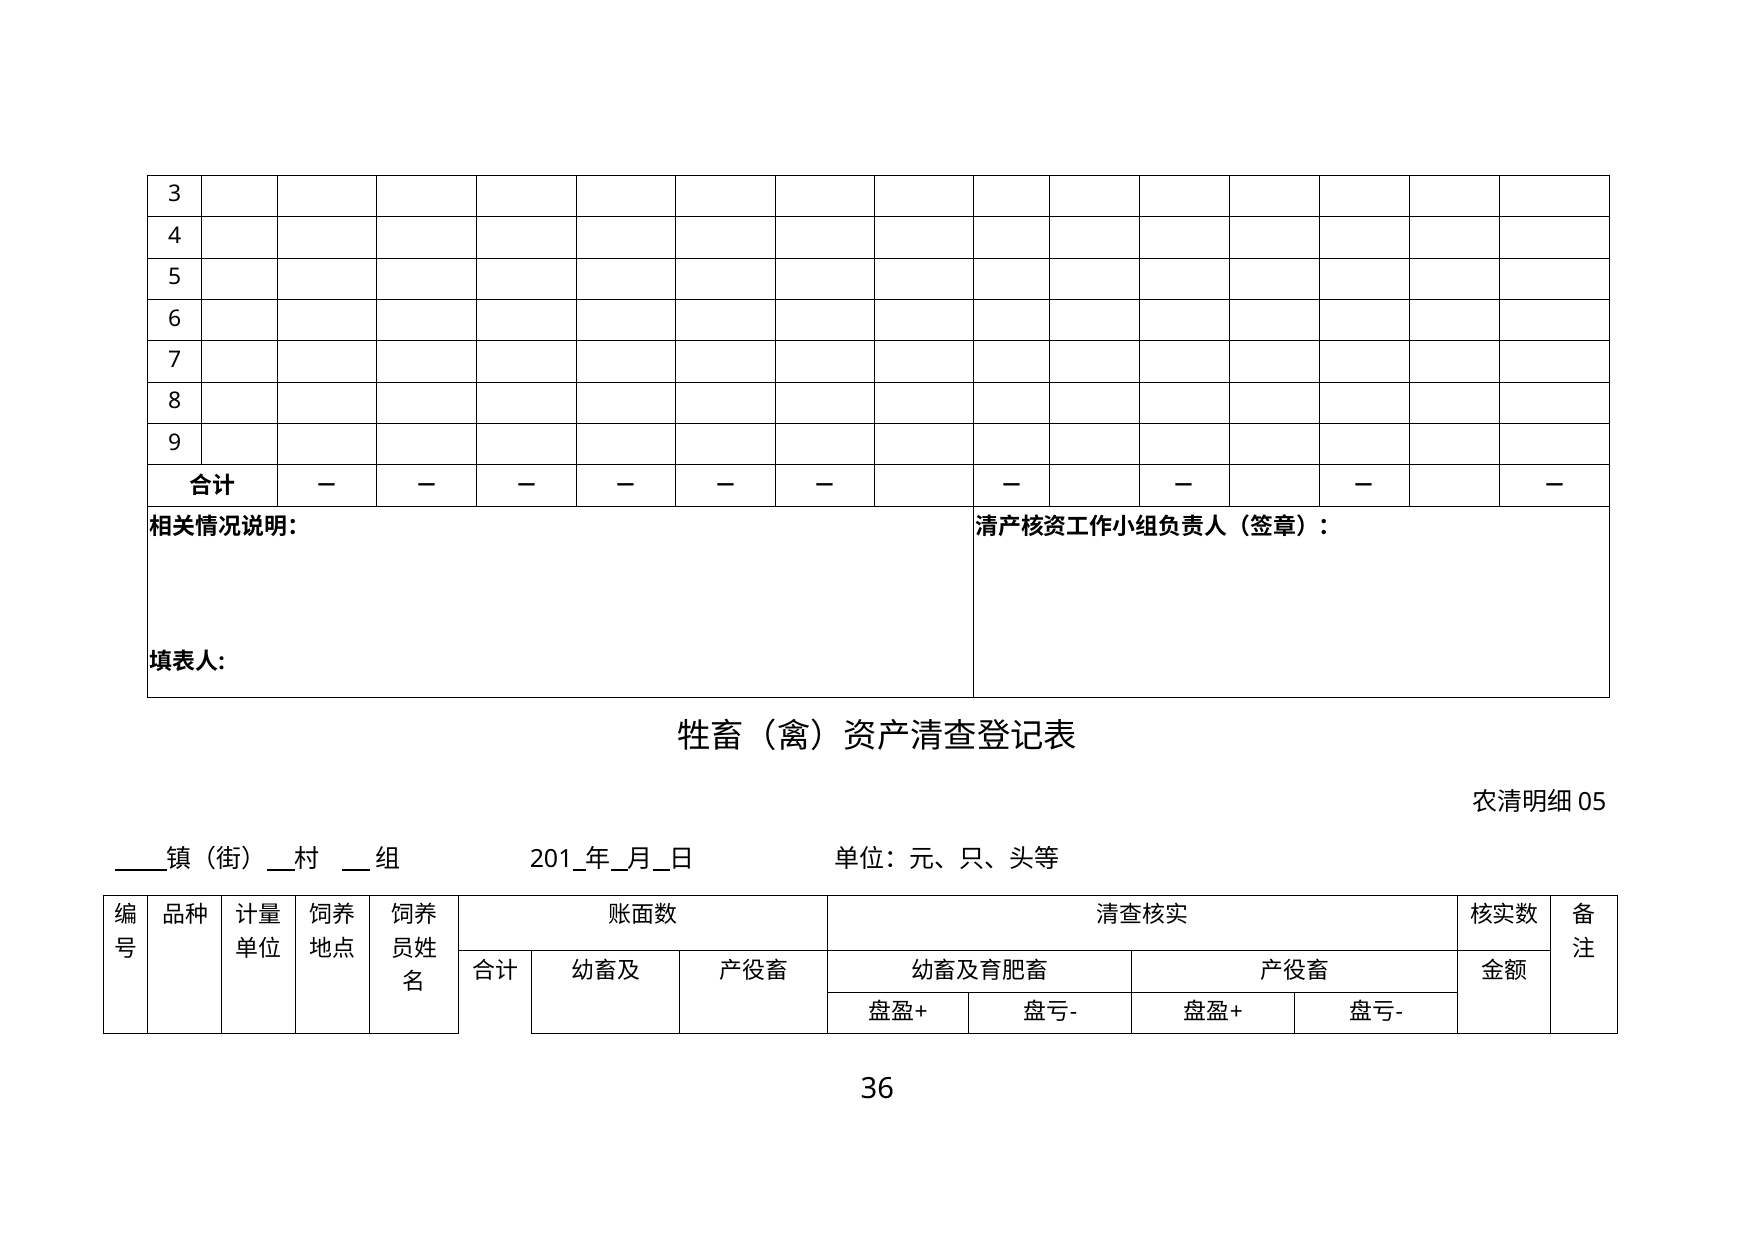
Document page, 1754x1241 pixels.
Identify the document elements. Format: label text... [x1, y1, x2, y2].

table_cell [1140, 424, 1229, 464]
table_cell [974, 217, 1049, 257]
table_cell [202, 217, 277, 257]
table_cell － [1320, 465, 1409, 506]
table_cell [577, 176, 675, 216]
table_cell [477, 383, 576, 423]
table_cell [1140, 300, 1229, 340]
table_cell [1410, 465, 1499, 506]
table_cell [577, 300, 675, 340]
table_cell 3 [148, 176, 201, 216]
table_cell 合计 [459, 951, 531, 1033]
table_cell [477, 424, 576, 464]
table_cell [776, 300, 874, 340]
table_cell 4 [148, 217, 201, 257]
table_cell [1320, 341, 1409, 382]
table_cell [1410, 217, 1499, 257]
table_cell [377, 259, 476, 299]
table_cell 盘亏- [1295, 993, 1457, 1033]
table_cell 饲养 地点 [296, 896, 369, 1033]
table_cell [1050, 259, 1139, 299]
table_cell [202, 176, 277, 216]
table_cell [577, 217, 675, 257]
table_cell [1050, 341, 1139, 382]
table_cell － [577, 465, 675, 506]
table_cell [1320, 383, 1409, 423]
table_cell 清产核资工作小组负责人（签章）： [974, 507, 1609, 697]
table_cell [278, 259, 376, 299]
table_cell [1230, 465, 1319, 506]
table_cell [1410, 424, 1499, 464]
table_cell 填表人: [148, 640, 973, 697]
table_cell [1500, 176, 1609, 216]
table_cell － [278, 465, 376, 506]
table_cell － [676, 465, 775, 506]
table_cell [477, 300, 576, 340]
table_cell [1050, 176, 1139, 216]
table_cell 金额 [1458, 951, 1550, 1033]
table_cell [1140, 259, 1229, 299]
table_cell [1140, 341, 1229, 382]
table_cell [477, 259, 576, 299]
table_cell [1140, 217, 1229, 257]
table_cell [202, 383, 277, 423]
table_cell [377, 383, 476, 423]
text 牲畜（禽）资产清查登记表 [148, 698, 1606, 760]
table_cell [875, 383, 973, 423]
table_cell [676, 259, 775, 299]
table_cell [278, 300, 376, 340]
table_cell [1230, 424, 1319, 464]
table_cell [875, 424, 973, 464]
table_cell [875, 465, 973, 506]
table_cell － [1140, 465, 1229, 506]
table_cell － [377, 465, 476, 506]
table_cell [974, 341, 1049, 382]
table_cell [1500, 259, 1609, 299]
table_cell [974, 383, 1049, 423]
table_cell [875, 341, 973, 382]
table_cell [477, 176, 576, 216]
table_cell [278, 341, 376, 382]
table_cell [1410, 259, 1499, 299]
table_cell 8 [148, 383, 201, 423]
table_cell [1050, 217, 1139, 257]
table_cell [377, 341, 476, 382]
table_cell [1500, 217, 1609, 257]
table_cell [377, 176, 476, 216]
table_cell [278, 383, 376, 423]
table_cell [477, 341, 576, 382]
table_cell 编号 [104, 896, 147, 1033]
table_cell [377, 300, 476, 340]
table_cell [676, 341, 775, 382]
table_cell 盘盈+ [828, 993, 968, 1033]
table_cell [1320, 259, 1409, 299]
table_cell 核实数 [1458, 896, 1550, 950]
table_cell [1230, 300, 1319, 340]
table_cell [676, 300, 775, 340]
table_cell [1050, 300, 1139, 340]
table_cell 相关情况说明： [148, 507, 973, 640]
table_cell 备注 [1551, 896, 1617, 1033]
table_cell [1320, 300, 1409, 340]
table_cell 镇（街） 村 组 201 年 月 日 单位：元、只、头等 [103, 838, 1617, 895]
table_cell [1230, 176, 1319, 216]
table_cell [974, 300, 1049, 340]
table_cell 盘亏- [969, 993, 1131, 1033]
table_cell [1140, 383, 1229, 423]
table_cell 7 [148, 341, 201, 382]
table_cell [875, 259, 973, 299]
table_cell [1410, 341, 1499, 382]
table_cell 6 [148, 300, 201, 340]
table_cell 产役畜 [680, 951, 827, 1033]
table_cell [676, 383, 775, 423]
table_cell [1050, 465, 1139, 506]
table_cell [1230, 259, 1319, 299]
table_cell [1050, 424, 1139, 464]
table_cell [776, 341, 874, 382]
table_cell 清查核实 [828, 896, 1457, 950]
table_cell 计量 单位 [222, 896, 295, 1033]
table_cell [1320, 424, 1409, 464]
table_cell [477, 217, 576, 257]
table_cell [676, 176, 775, 216]
table_cell [377, 217, 476, 257]
table_cell [1230, 341, 1319, 382]
table_cell [776, 383, 874, 423]
table_cell [1410, 383, 1499, 423]
table_cell [1500, 383, 1609, 423]
table_cell [202, 300, 277, 340]
table_cell － [776, 465, 874, 506]
table_cell [1230, 383, 1319, 423]
table_cell 账面数 [459, 896, 827, 950]
table_cell 幼畜及 育肥畜 [532, 951, 679, 1033]
table_cell [1500, 341, 1609, 382]
table_cell 5 [148, 259, 201, 299]
table_cell － [477, 465, 576, 506]
table_cell [1050, 383, 1139, 423]
table_cell [1410, 300, 1499, 340]
table_cell [776, 424, 874, 464]
table_cell [974, 259, 1049, 299]
table_cell [974, 424, 1049, 464]
table_cell 盘盈+ [1132, 993, 1294, 1033]
table_cell [676, 217, 775, 257]
table_cell － [1500, 465, 1609, 506]
table_cell [577, 341, 675, 382]
table_cell [1140, 176, 1229, 216]
table_cell 饲养员姓名 [370, 896, 458, 1033]
table_cell [278, 217, 376, 257]
table_cell [875, 217, 973, 257]
table_cell [377, 424, 476, 464]
table_cell － [974, 465, 1049, 506]
table_cell [1230, 217, 1319, 257]
table_header 农清明细05 [103, 781, 1617, 838]
table_cell [875, 300, 973, 340]
table_cell [278, 424, 376, 464]
table_cell [278, 176, 376, 216]
table_cell 幼畜及育肥畜 [828, 951, 1131, 992]
table_cell [202, 424, 277, 464]
table_cell 9 [148, 424, 201, 464]
table_cell 合计 [148, 465, 277, 506]
table_cell [776, 259, 874, 299]
table_cell [776, 176, 874, 216]
table_cell 品种 [148, 896, 221, 1033]
table_cell [1500, 300, 1609, 340]
table_cell [974, 176, 1049, 216]
table_cell [875, 176, 973, 216]
table_cell [577, 383, 675, 423]
table_cell [1500, 424, 1609, 464]
table_cell [577, 424, 675, 464]
table_cell [577, 259, 675, 299]
table_cell [1320, 217, 1409, 257]
table_cell [1320, 176, 1409, 216]
table_cell [676, 424, 775, 464]
table_cell [202, 341, 277, 382]
table_cell [1410, 176, 1499, 216]
table_cell [776, 217, 874, 257]
table_cell [202, 259, 277, 299]
table_cell 产役畜 [1132, 951, 1457, 992]
